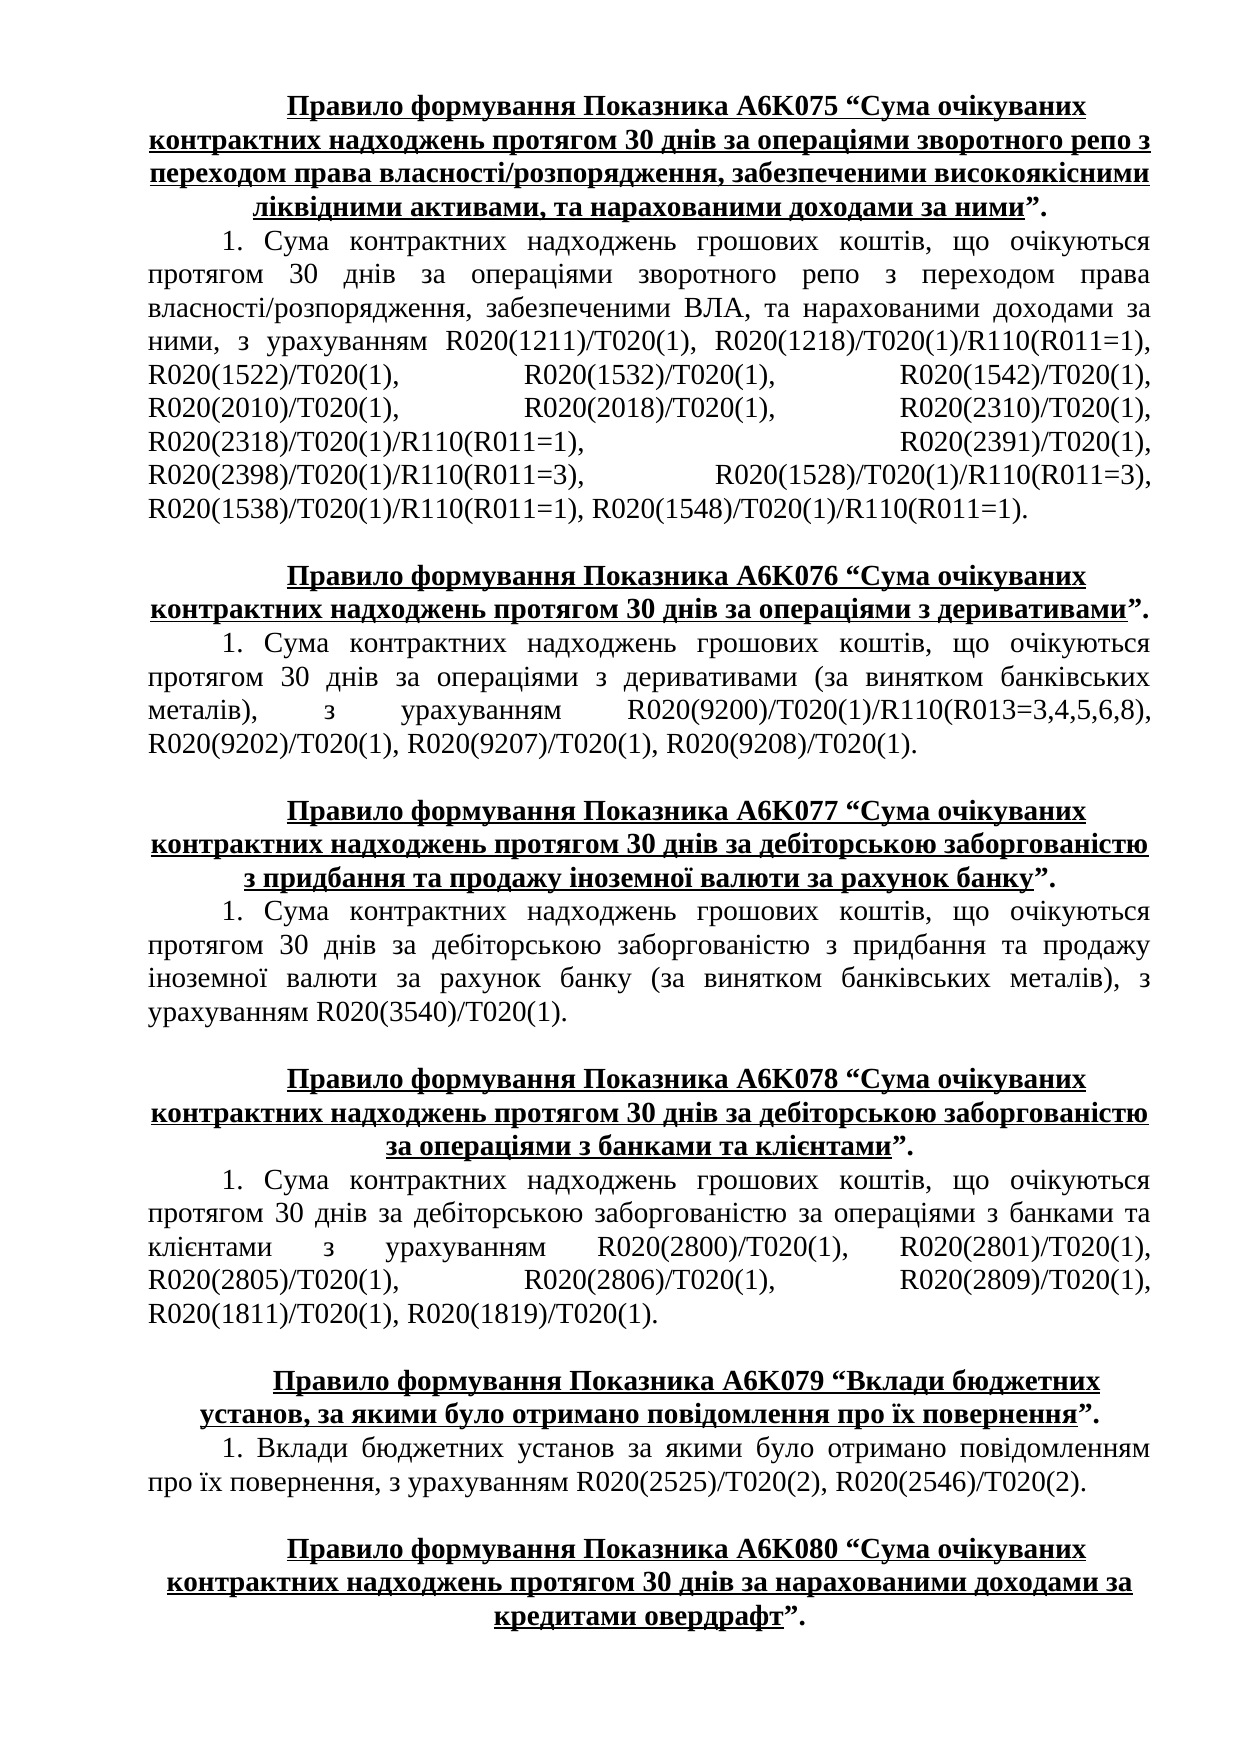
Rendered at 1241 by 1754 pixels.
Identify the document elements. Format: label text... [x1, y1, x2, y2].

text Правило формування Показника A6K080 “Сума очікуваних контрактних надходжень протягом 30 днів за нарахованими доходами за кредитами овердрафт”. [148, 1531, 1152, 1631]
text 1. Сума контрактних надходжень грошових коштів, що очікуються протягом 30 днів за операціями зворотного репо з переходом права власності/розпорядження, забезпеченими ВЛА, та нарахованими доходами за ними, з урахуванням R020(1211)/T020(1), R020(1218)/T020(1)/R110(R011=1), R020(1522)/T020(1), R020(1532)/T020(1), R020(1542)/T020(1), R020(2010)/T020(1), R020(2018)/T020(1), R020(2310)/T020(1), R020(2318)/T020(1)/R110(R011=1), R020(2391)/T020(1), R020(2398)/T020(1)/R110(R011=3), R020(1528)/T020(1)/R110(R011=3), R020(1538)/T020(1)/R110(R011=1), R020(1548)/T020(1)/R110(R011=1). [148, 223, 1152, 524]
text Правило формування Показника A6K076 “Сума очікуваних контрактних надходжень протягом 30 днів за операціями з деривативами”. [148, 558, 1152, 625]
text 1. Вклади бюджетних установ за якими було отримано повідомленням про їх повернення, з урахуванням R020(2525)/T020(2), R020(2546)/T020(2). [148, 1430, 1152, 1497]
text Правило формування Показника A6K077 “Сума очікуваних контрактних надходжень протягом 30 днів за дебіторською заборгованістю з придбання та продажу іноземної валюти за рахунок банку”. [148, 793, 1152, 893]
text 1. Сума контрактних надходжень грошових коштів, що очікуються протягом 30 днів за дебіторською заборгованістю з придбання та продажу іноземної валюти за рахунок банку (за винятком банківських металів), з урахуванням R020(3540)/T020(1). [148, 893, 1152, 1028]
text 1. Сума контрактних надходжень грошових коштів, що очікуються протягом 30 днів за операціями з деривативами (за винятком банківських металів), з урахуванням R020(9200)/T020(1)/R110(R013=3,4,5,6,8), R020(9202)/T020(1), R020(9207)/T020(1), R020(9208)/T020(1). [148, 625, 1152, 759]
text Правило формування Показника A6K075 “Сума очікуваних контрактних надходжень протягом 30 днів за операціями зворотного репо з переходом права власності/розпорядження, забезпеченими високоякісними ліквідними активами, та нарахованими доходами за ними”. [148, 88, 1152, 223]
text Правило формування Показника A6K079 “Вклади бюджетних установ, за якими було отримано повідомлення про їх повернення”. [148, 1363, 1152, 1430]
text 1. Сума контрактних надходжень грошових коштів, що очікуються протягом 30 днів за дебіторською заборгованістю за операціями з банками та клієнтами з урахуванням R020(2800)/T020(1), R020(2801)/T020(1), R020(2805)/T020(1), R020(2806)/T020(1), R020(2809)/T020(1), R020(1811)/T020(1), R020(1819)/T020(1). [148, 1162, 1152, 1329]
text Правило формування Показника A6K078 “Сума очікуваних контрактних надходжень протягом 30 днів за дебіторською заборгованістю за операціями з банками та клієнтами”. [148, 1061, 1152, 1162]
